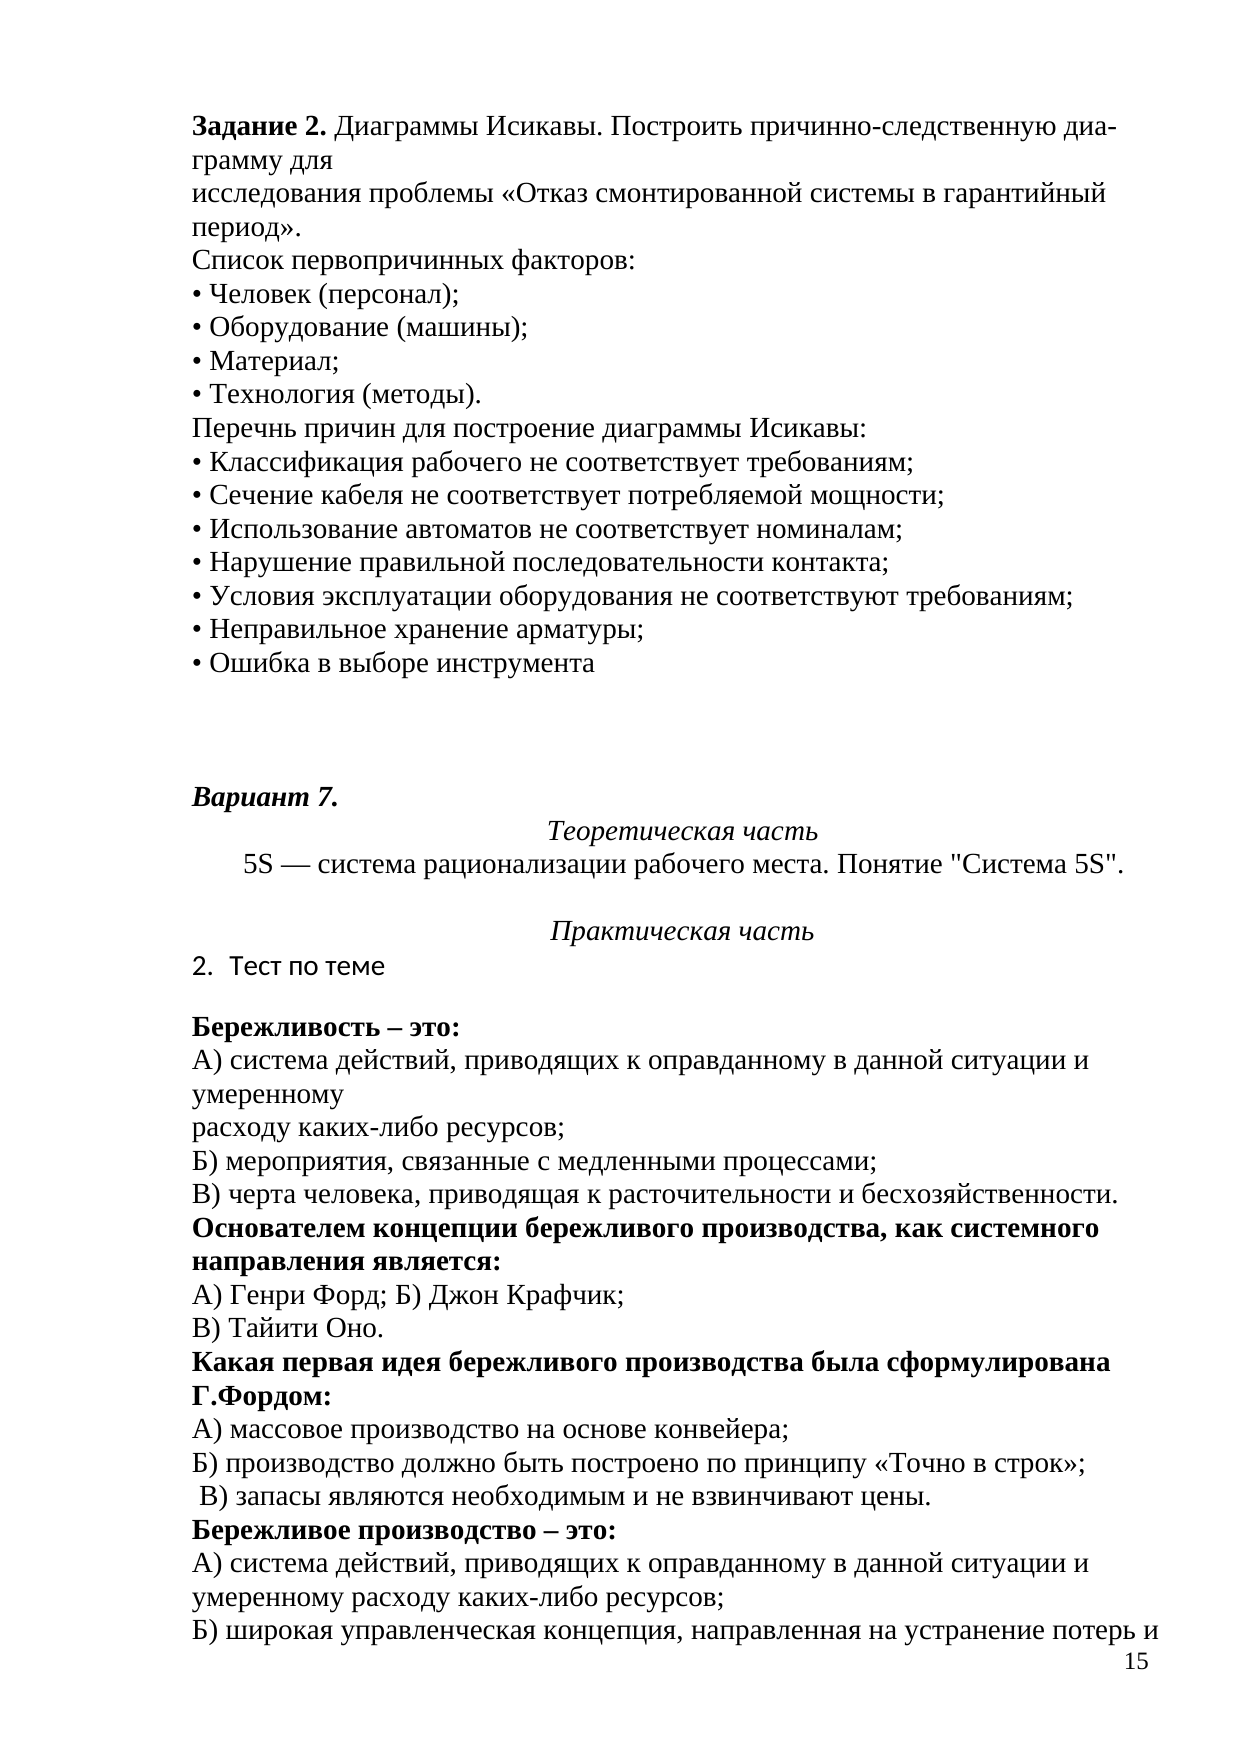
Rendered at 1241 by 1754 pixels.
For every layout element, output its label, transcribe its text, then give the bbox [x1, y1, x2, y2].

text Основателем концепции бережливого производства, как системного направления является: [192, 1210, 1176, 1277]
text Б) широкая управленческая концепция, направленная на устранение потерь и [192, 1612, 1176, 1646]
text Теоретическая часть [192, 813, 1176, 846]
text расходу каких-либо ресурсов; [192, 1109, 1176, 1143]
text • Материал; [192, 343, 1176, 377]
text Б) мероприятия, связанные с медленными процессами; [192, 1143, 1176, 1176]
text • Условия эксплуатации оборудования не соответствуют требованиям; [192, 578, 1176, 611]
text • Неправильное хранение арматуры; [192, 611, 1176, 645]
text А) массовое производство на основе конвейера; [192, 1411, 1176, 1445]
list Тест по теме [192, 947, 1176, 982]
text исследования проблемы «Отказ смонтированной системы в гарантийный период». [192, 175, 1176, 242]
text Задание 2. Диаграммы Исикавы. Построить причинно-следственную диа-грамму для [192, 108, 1176, 175]
text • Классификация рабочего не соответствует требованиям; [192, 444, 1176, 477]
text А) система действий, приводящих к оправданному в данной ситуации и умеренному [192, 1042, 1176, 1109]
text • Нарушение правильной последовательности контакта; [192, 544, 1176, 578]
text Бережливость – это: [192, 1009, 1176, 1042]
text Бережливое производство – это: [192, 1512, 1176, 1545]
text Вариант 7. [192, 779, 1176, 813]
text В) черта человека, приводящая к расточительности и бесхозяйственности. [192, 1176, 1176, 1210]
text В) Тайити Оно. [192, 1311, 1176, 1344]
text В) запасы являются необходимым и не взвинчивают цены. [192, 1478, 1176, 1512]
text Какая первая идея бережливого производства была сформулирована Г.Фордом: [192, 1344, 1176, 1411]
text Перечнь причин для построение диаграммы Исикавы: [192, 410, 1176, 444]
text • Технология (методы). [192, 377, 1176, 410]
text • Человек (персонал); [192, 276, 1176, 309]
text • Ошибка в выборе инструмента [192, 645, 1176, 678]
text А) Генри Форд; Б) Джон Крафчик; [192, 1277, 1176, 1311]
text А) система действий, приводящих к оправданному в данной ситуации и умеренному расходу каких-либо ресурсов; [192, 1545, 1176, 1612]
text • Оборудование (машины); [192, 309, 1176, 343]
text 5S — система рационализации рабочего места. Понятие "Система 5S". [192, 846, 1176, 880]
text • Использование автоматов не соответствует номиналам; [192, 511, 1176, 544]
text Список первопричинных факторов: [192, 242, 1176, 276]
text • Сечение кабеля не соответствует потребляемой мощности; [192, 477, 1176, 511]
text Практическая часть [192, 913, 1176, 947]
text Б) производство должно быть построено по принципу «Точно в строк»; [192, 1445, 1176, 1478]
